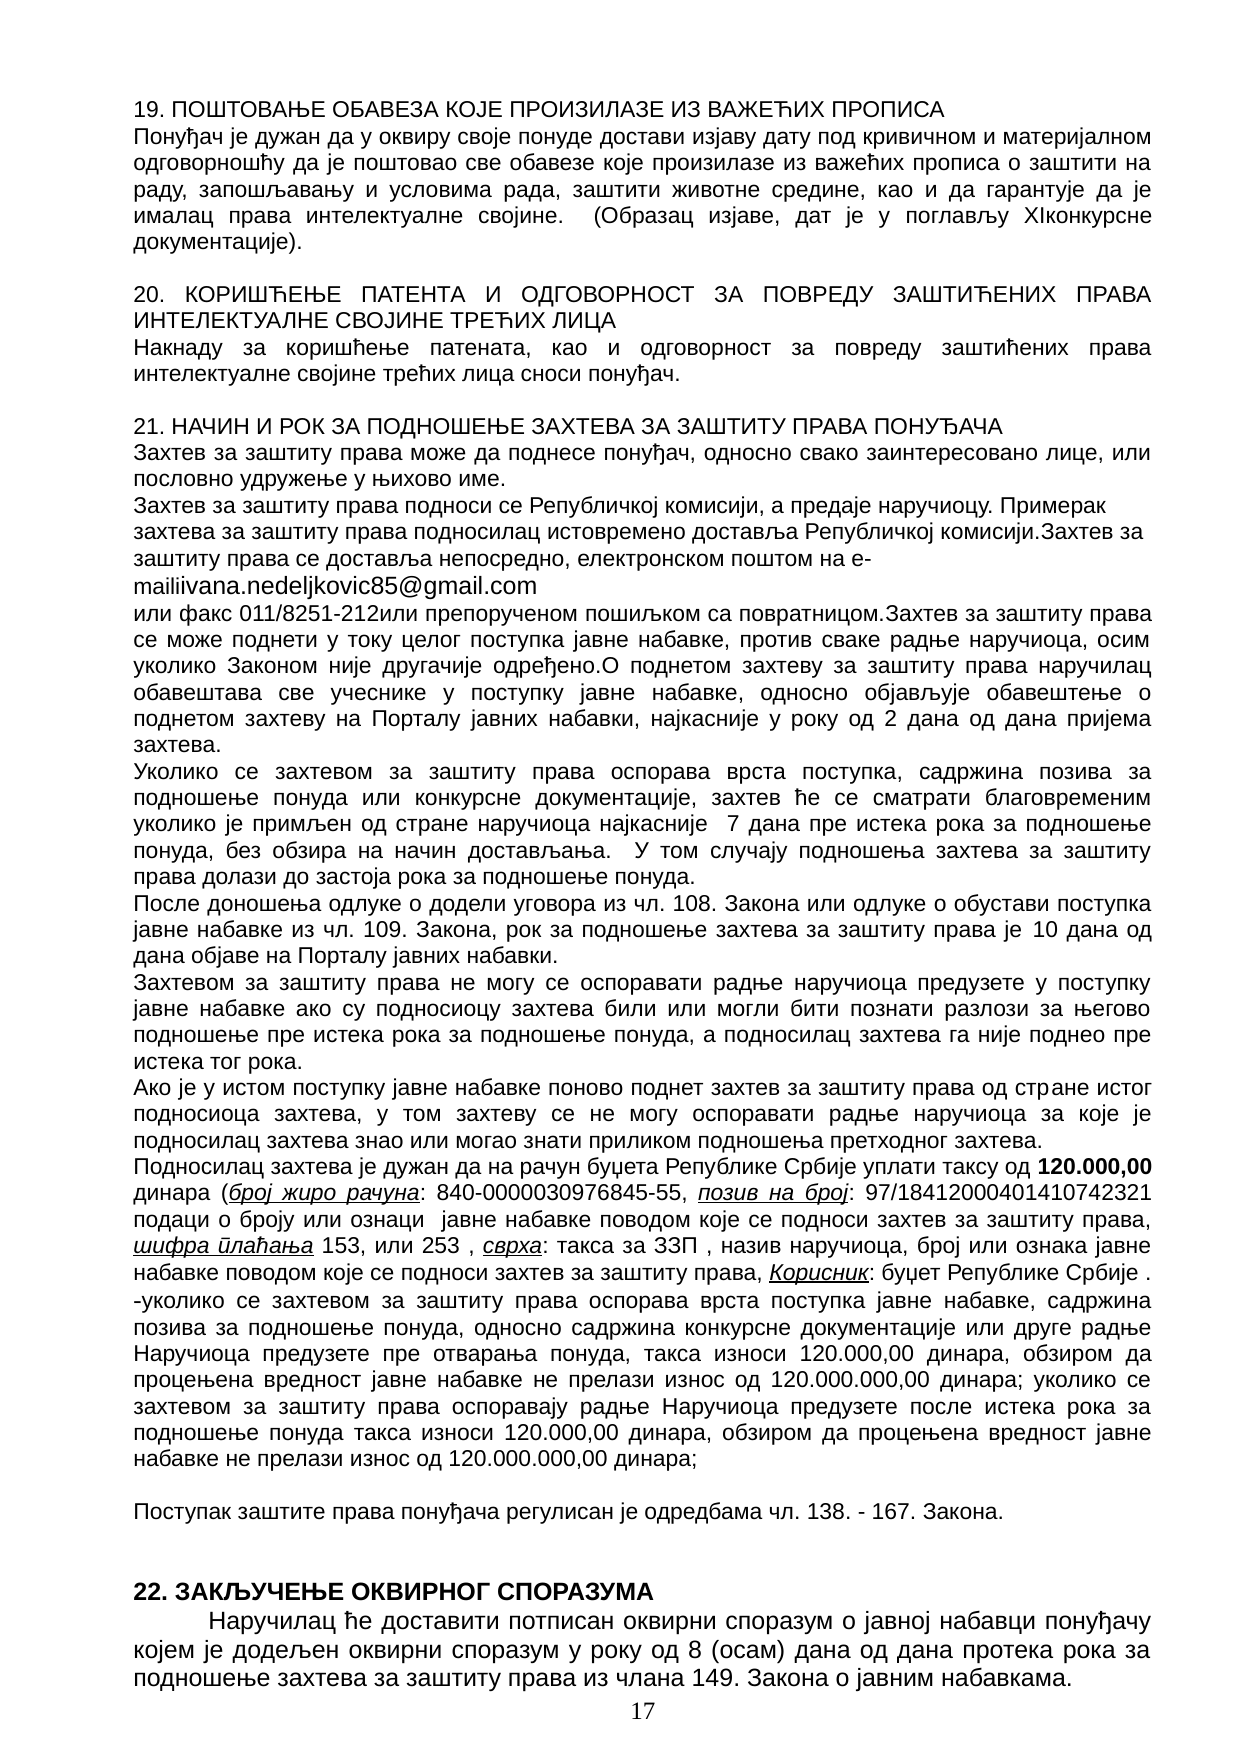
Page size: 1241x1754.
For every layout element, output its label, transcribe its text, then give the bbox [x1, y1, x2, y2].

text 19. ПОШТОВАЊЕ ОБАВЕЗА КОЈЕ ПРОИЗИЛАЗЕ ИЗ ВАЖЕЋИХ ПРОПИСА [133, 96, 1152, 123]
text Уколико се захтевом за заштиту права оспорава врста поступка, садржина позива за подношење понуда или конкурсне документације, захтев ће се сматрати благовременим уколико је примљен од стране наручиоца најкасније 7 дана пре истека рока за подношење понуда, без обзира на начин достављања. У том случају подношења захтева за заштиту права долази до застоја рока за подношење понуда. [133, 758, 1152, 889]
text После доношења одлуке о додели уговора из чл. 108. Закона или одлуке о обустави поступка јавне набавке из чл. 109. Закона, рок за подношење захтева за заштиту права је 10 дана од дана објаве на Порталу јавних набавки. [133, 889, 1152, 968]
text Захтев за заштиту права подноси се Републичкој комисији, а предаје наручиоцу. Примерак захтева за заштиту права подносилац истовремено доставља Републичкој комисији.Захтев за заштиту права се доставља непосредно, електронском поштом на e-mailiivana.nedeljkovic85@gmail.com [133, 492, 1152, 599]
text Понуђач је дужан да у оквиру своје понуде достави изјаву дату под кривичном и материјалном одговорношћу да је поштовао све обавезе које произилазе из важећих прописа о заштити на раду, запошљавању и условима рада, заштити животне средине, као и да гарантује да је ималац права интелектуалне својине. (Образац изјаве, дат је у поглављу XIконкурсне документације). [133, 123, 1152, 254]
text Поступак заштите права понуђача регулисан је одредбама чл. 138. - 167. Закона. [133, 1498, 1152, 1524]
text 21. НАЧИН И РОК ЗА ПОДНОШЕЊЕ ЗАХТЕВА ЗА ЗАШТИТУ ПРАВА ПОНУЂАЧА [133, 413, 1152, 439]
text или факс 011/8251-212или препорученом пошиљком са повратницом.Захтев за заштиту права се може поднети у току целог поступка јавне набавке, против сваке радње наручиоца, осим уколико Законом није другачије одређено.О поднетом захтеву за заштиту права наручилац обавештава све учеснике у поступку јавне набавке, односно објављује обавештење о поднетом захтеву на Порталу јавних набавки, најкасније у року од 2 дана од дана пријема захтева. [133, 599, 1152, 758]
text 20. КОРИШЋЕЊЕ ПАТЕНТА И ОДГОВОРНОСТ ЗА ПОВРЕДУ ЗАШТИЋЕНИХ ПРАВА ИНТЕЛЕКТУАЛНЕ СВОЈИНЕ ТРЕЋИХ ЛИЦА [133, 281, 1152, 334]
text Накнаду за коришћење патената, као и одговорност за повреду заштићених права интелектуалне својине трећих лица сноси понуђач. [133, 334, 1152, 386]
text Захтевом за заштиту права не могу се оспоравати радње наручиоца предузете у поступку јавне набавке ако су подносиоцу захтева били или могли бити познати разлози за његово подношење пре истека рока за подношење понуда, а подносилац захтева га није поднео пре истека тог рока. [133, 968, 1152, 1074]
text 22. ЗАКЉУЧЕЊЕ ОКВИРНОГ СПОРАЗУМА [133, 1577, 1152, 1606]
text Ако је у истом поступку јавне набавке поново поднет захтев за заштиту права од стране истог подносиоца захтева, у том захтеву се не могу оспоравати радње наручиоца за које је подносилац захтева знао или могао знати приликом подношења претходног захтева. [133, 1074, 1152, 1153]
text -уколико се захтевом за заштиту права оспорава врста поступка јавне набавке, садржина позива за подношење понуда, односно садржина конкурсне документације или друге радње Наручиоца предузете пре отварања понуда, такса износи 120.000,00 динара, обзиром да процењена вредност јавне набавке не прелази износ од 120.000.000,00 динара; уколико се захтевом за заштиту права оспоравају радње Наручиоца предузете после истека рока за подношење понуда такса износи 120.000,00 динара, обзиром да процењена вредност јавне набавке не прелази износ од 120.000.000,00 динара; [133, 1285, 1152, 1472]
text Наручилац ће доставити потписан оквирни споразум о јавној набавци понуђачу којем је додељен оквирни споразум у року од 8 (осам) дана од дана протека рока за подношење захтева за заштиту права из члана 149. Закона о јавним набавкама. [133, 1606, 1152, 1692]
text Захтев за заштиту права може да поднесе понуђач, односно свако заинтересовано лице, или пословно удружење у њихово име. [133, 439, 1152, 492]
text Подносилац захтева је дужан да на рачун буџета Републике Србије уплати таксу од 120.000,00 динара (број жиро рачуна: 840-0000030976845-55, позив на број: 97/18412000401410742321 подаци о броју или ознаци јавне набавке поводом које се подноси захтев за заштиту права, шифра плаћања 153, или 253 , сврха: такса за ЗЗП , назив наручиоца, број или ознака јавне набавке поводом које се подноси захтев за заштиту права, Корисник: буџет Републике Србије . [133, 1153, 1152, 1285]
